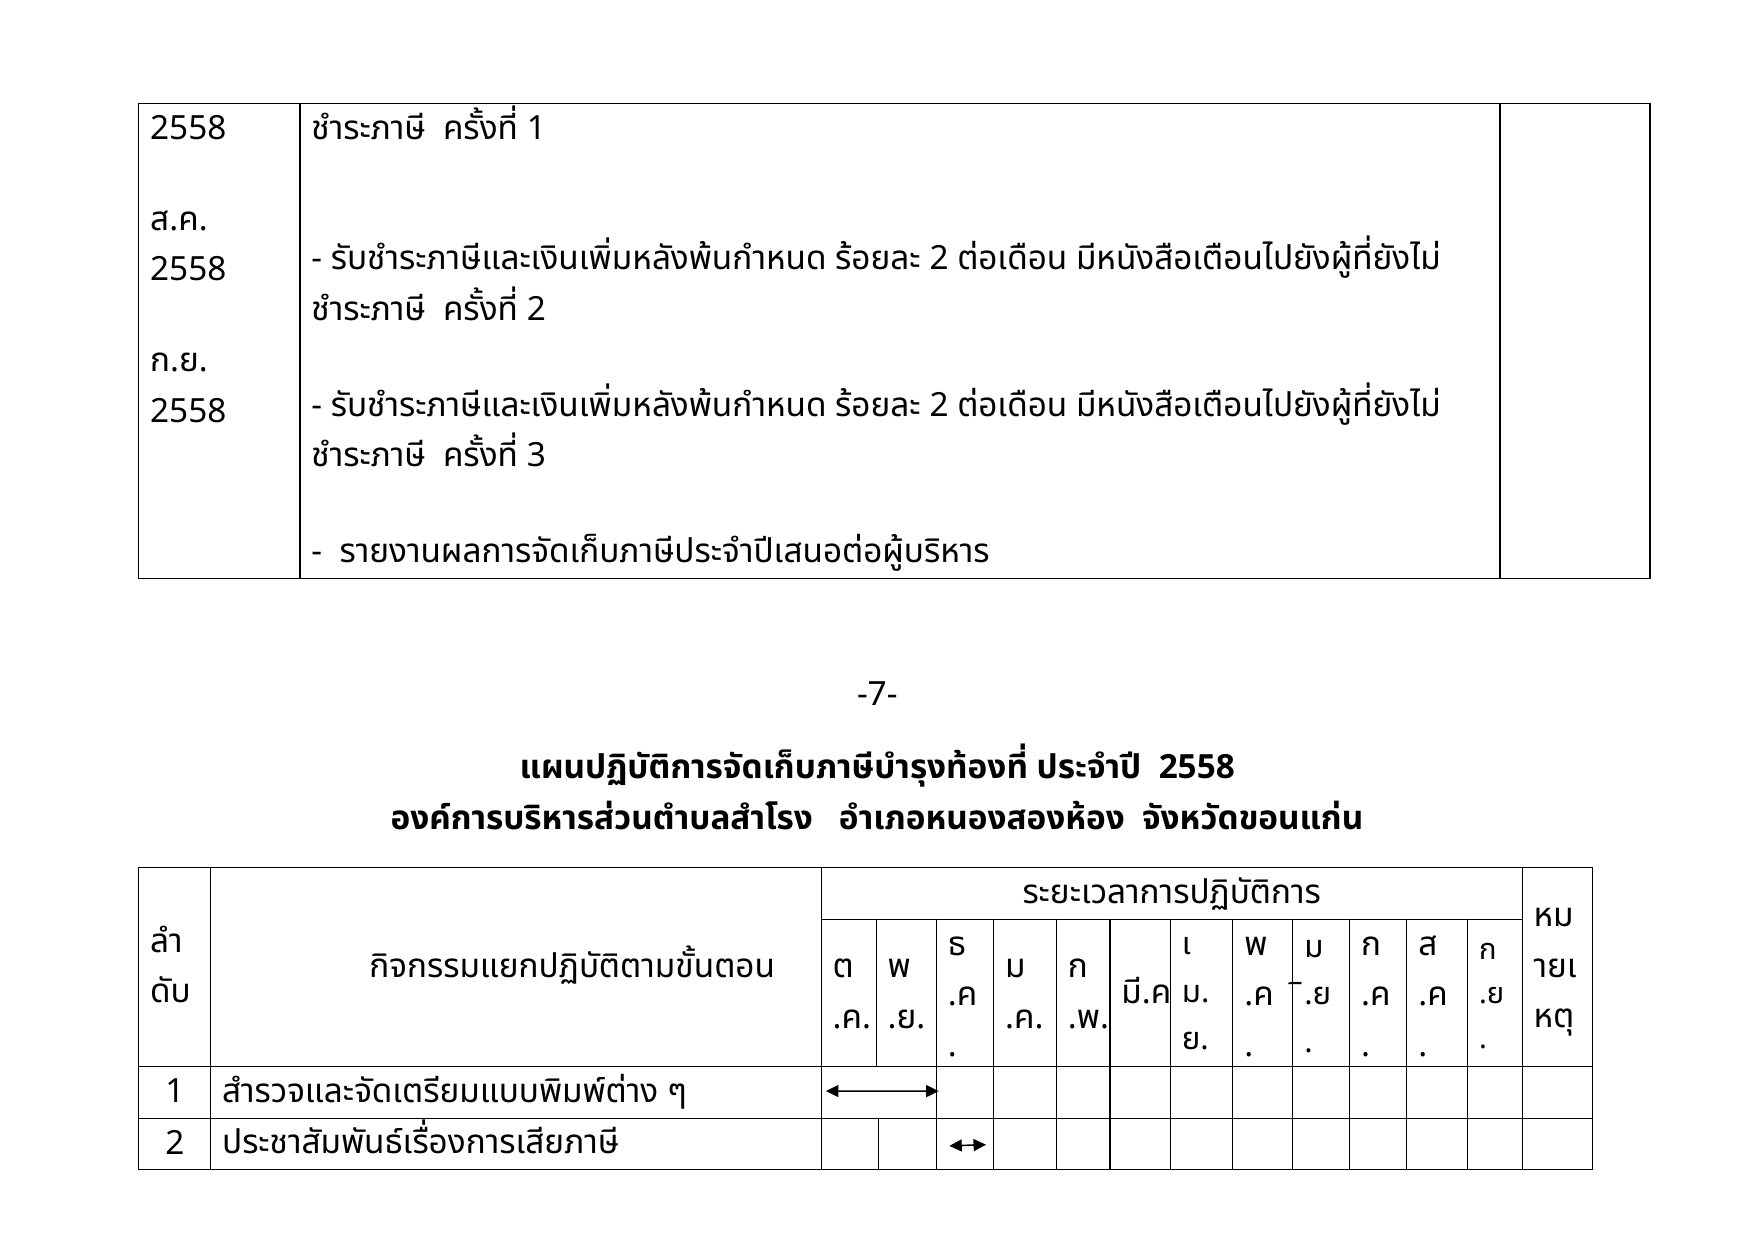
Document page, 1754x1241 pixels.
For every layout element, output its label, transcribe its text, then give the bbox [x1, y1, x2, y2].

table_cell มิ.ย. [1293, 920, 1349, 1066]
table_cell [1523, 1119, 1592, 1169]
text -7- [150, 669, 1604, 715]
table_cell [1233, 1067, 1292, 1117]
table_cell [879, 1119, 936, 1169]
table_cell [1501, 104, 1649, 578]
table_cell [1523, 1067, 1592, 1117]
table_cell 1 [139, 1067, 210, 1117]
table_cell [1171, 1119, 1232, 1169]
table_cell [1350, 1067, 1406, 1117]
table_cell สำรวจและจัดเตรียมแบบพิมพ์ต่าง ๆ [211, 1067, 821, 1117]
table_cell [994, 1119, 1056, 1169]
table_cell [994, 1067, 1056, 1117]
table_cell [1468, 1119, 1522, 1169]
table_cell พ.ย. [877, 920, 936, 1066]
table_cell ก.พ. [1057, 920, 1109, 1066]
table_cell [139, 104, 299, 578]
table_header หมายเหตุ [1523, 868, 1592, 1066]
table_cell [937, 1067, 993, 1117]
table_cell ส.ค. [1407, 920, 1467, 1066]
table_cell [1111, 1067, 1170, 1117]
text องค์การบริหารส่วนตำบลสำโรง อำเภอหนองสองห้อง จังหวัดขอนแก่น [150, 794, 1604, 844]
table_cell [1171, 1067, 1232, 1117]
table_cell [1407, 1067, 1467, 1117]
table_cell [822, 1119, 878, 1169]
table_header ระยะเวลาการปฏิบัติการ [822, 868, 1522, 918]
table_cell [1057, 1119, 1109, 1169]
table_cell [822, 1067, 936, 1117]
table_cell [1293, 1067, 1349, 1117]
table_cell [1111, 1119, 1170, 1169]
table_header กิจกรรมแยกปฏิบัติตามขั้นตอน [211, 868, 821, 1066]
table_cell พ.ค. [1233, 920, 1292, 1066]
table_cell ก.ค. [1350, 920, 1406, 1066]
table_cell ม.ค. [994, 920, 1056, 1066]
table_cell [1057, 1067, 1109, 1117]
table_cell [937, 1119, 993, 1169]
table_cell ธ.ค. [937, 920, 993, 1066]
table_cell [1468, 1067, 1522, 1117]
table_cell ต.ค. [822, 920, 876, 1066]
table_cell [1233, 1119, 1292, 1169]
table_cell ประชาสัมพันธ์เรื่องการเสียภาษี [211, 1119, 821, 1169]
table_cell เม.ย. [1171, 920, 1232, 1066]
table_header ลำดับ [139, 868, 210, 1066]
table_cell [1350, 1119, 1406, 1169]
text แผนปฏิบัติการจัดเก็บภาษีบำรุงท้องที่ ประจำปี 2558 [150, 743, 1604, 794]
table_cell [301, 104, 1499, 578]
table_cell ก.ย. [1468, 920, 1522, 1066]
table_cell 2 [139, 1119, 210, 1169]
table_cell [1293, 1119, 1349, 1169]
table_cell มี.ค. [1111, 920, 1170, 1066]
table_cell [1407, 1119, 1467, 1169]
